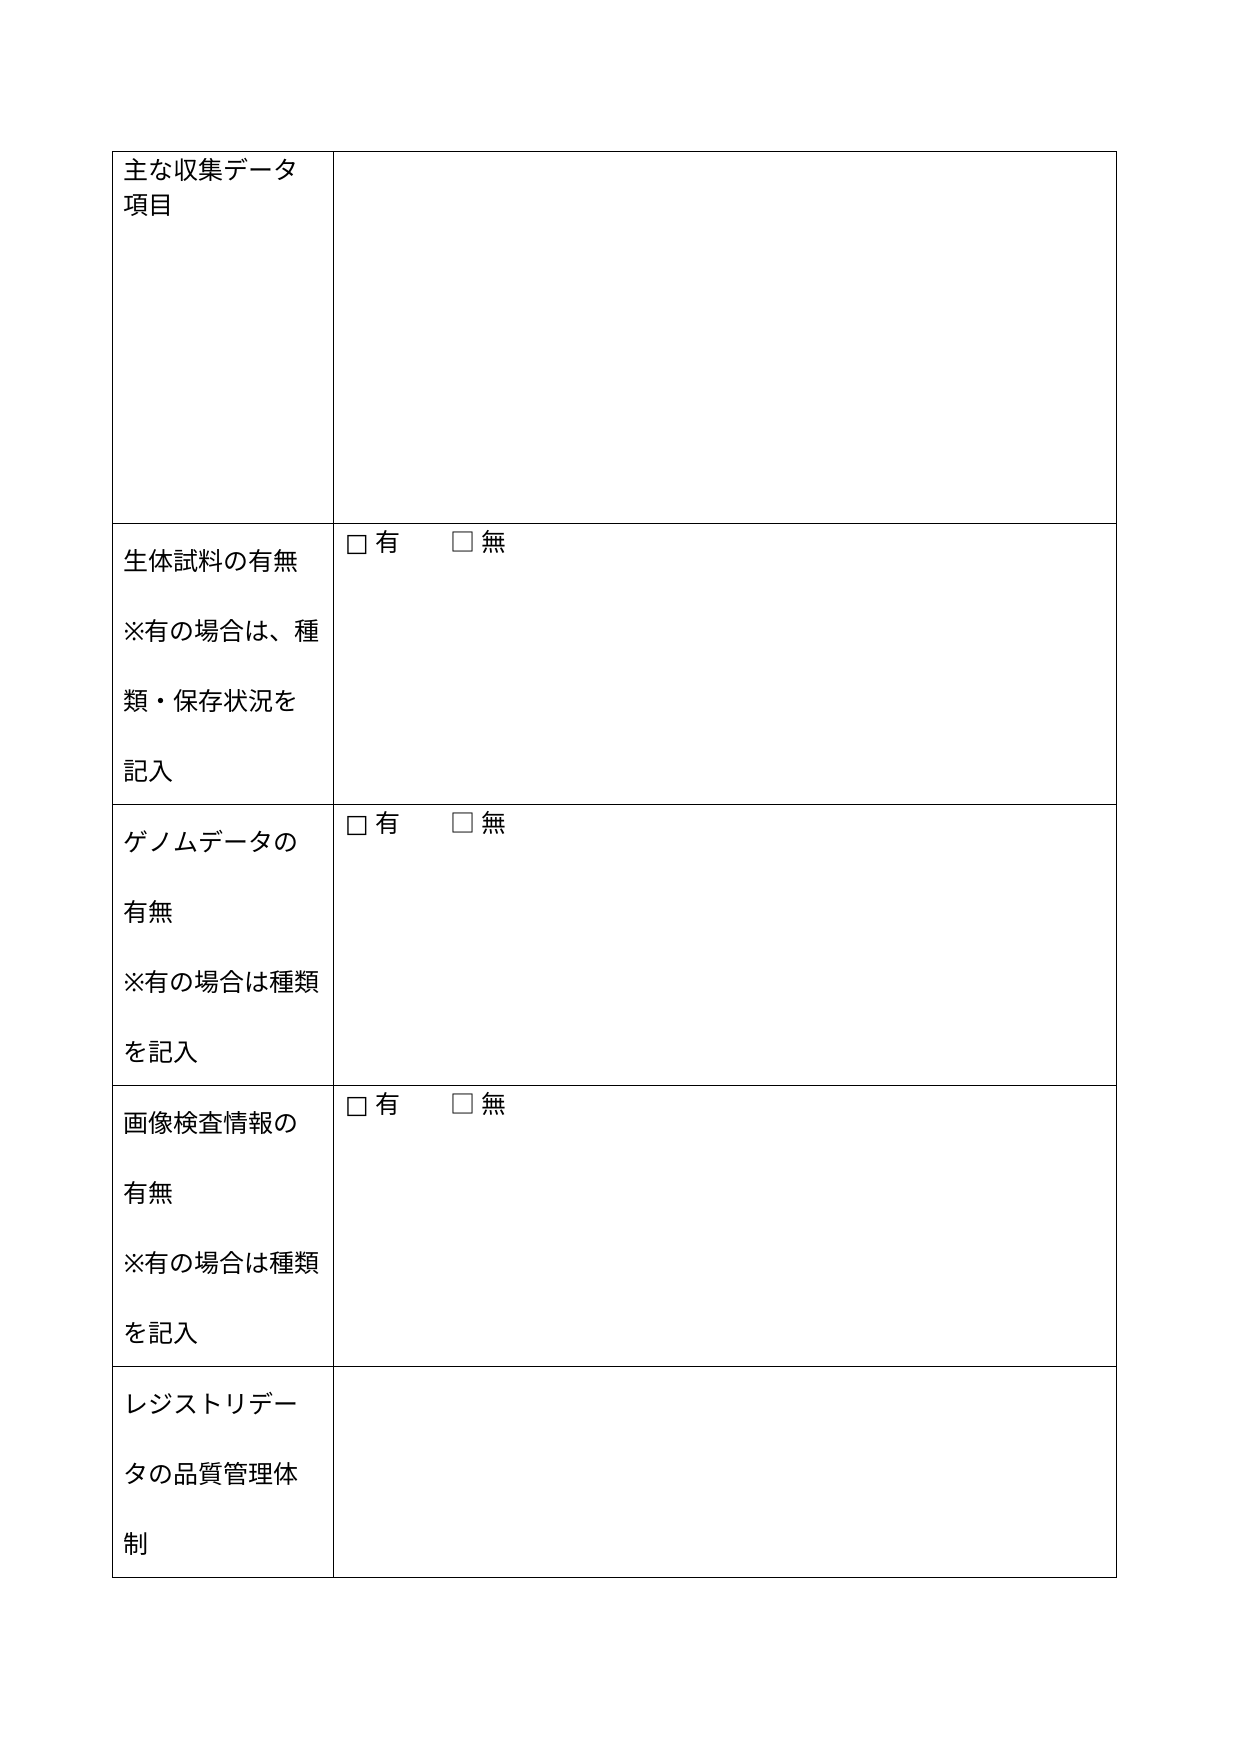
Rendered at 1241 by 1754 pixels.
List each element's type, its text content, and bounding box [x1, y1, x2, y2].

table_cell [334, 152, 1116, 523]
table_cell [334, 1367, 1116, 1577]
table_cell □ 有 □ 無 [334, 1086, 1116, 1366]
table_cell 生体試料の有無 ※有の場合は、種類・保存状況を記入 [113, 524, 333, 804]
table_cell 主な収集データ項目 [113, 152, 333, 523]
table_cell ゲノムデータの有無 ※有の場合は種類を記入 [113, 805, 333, 1085]
table_cell レジストリデータの品質管理体制 [113, 1367, 333, 1577]
table_cell □ 有 □ 無 [334, 805, 1116, 1085]
table_cell 画像検査情報の有無 ※有の場合は種類を記入 [113, 1086, 333, 1366]
table_cell □ 有 □ 無 [334, 524, 1116, 804]
